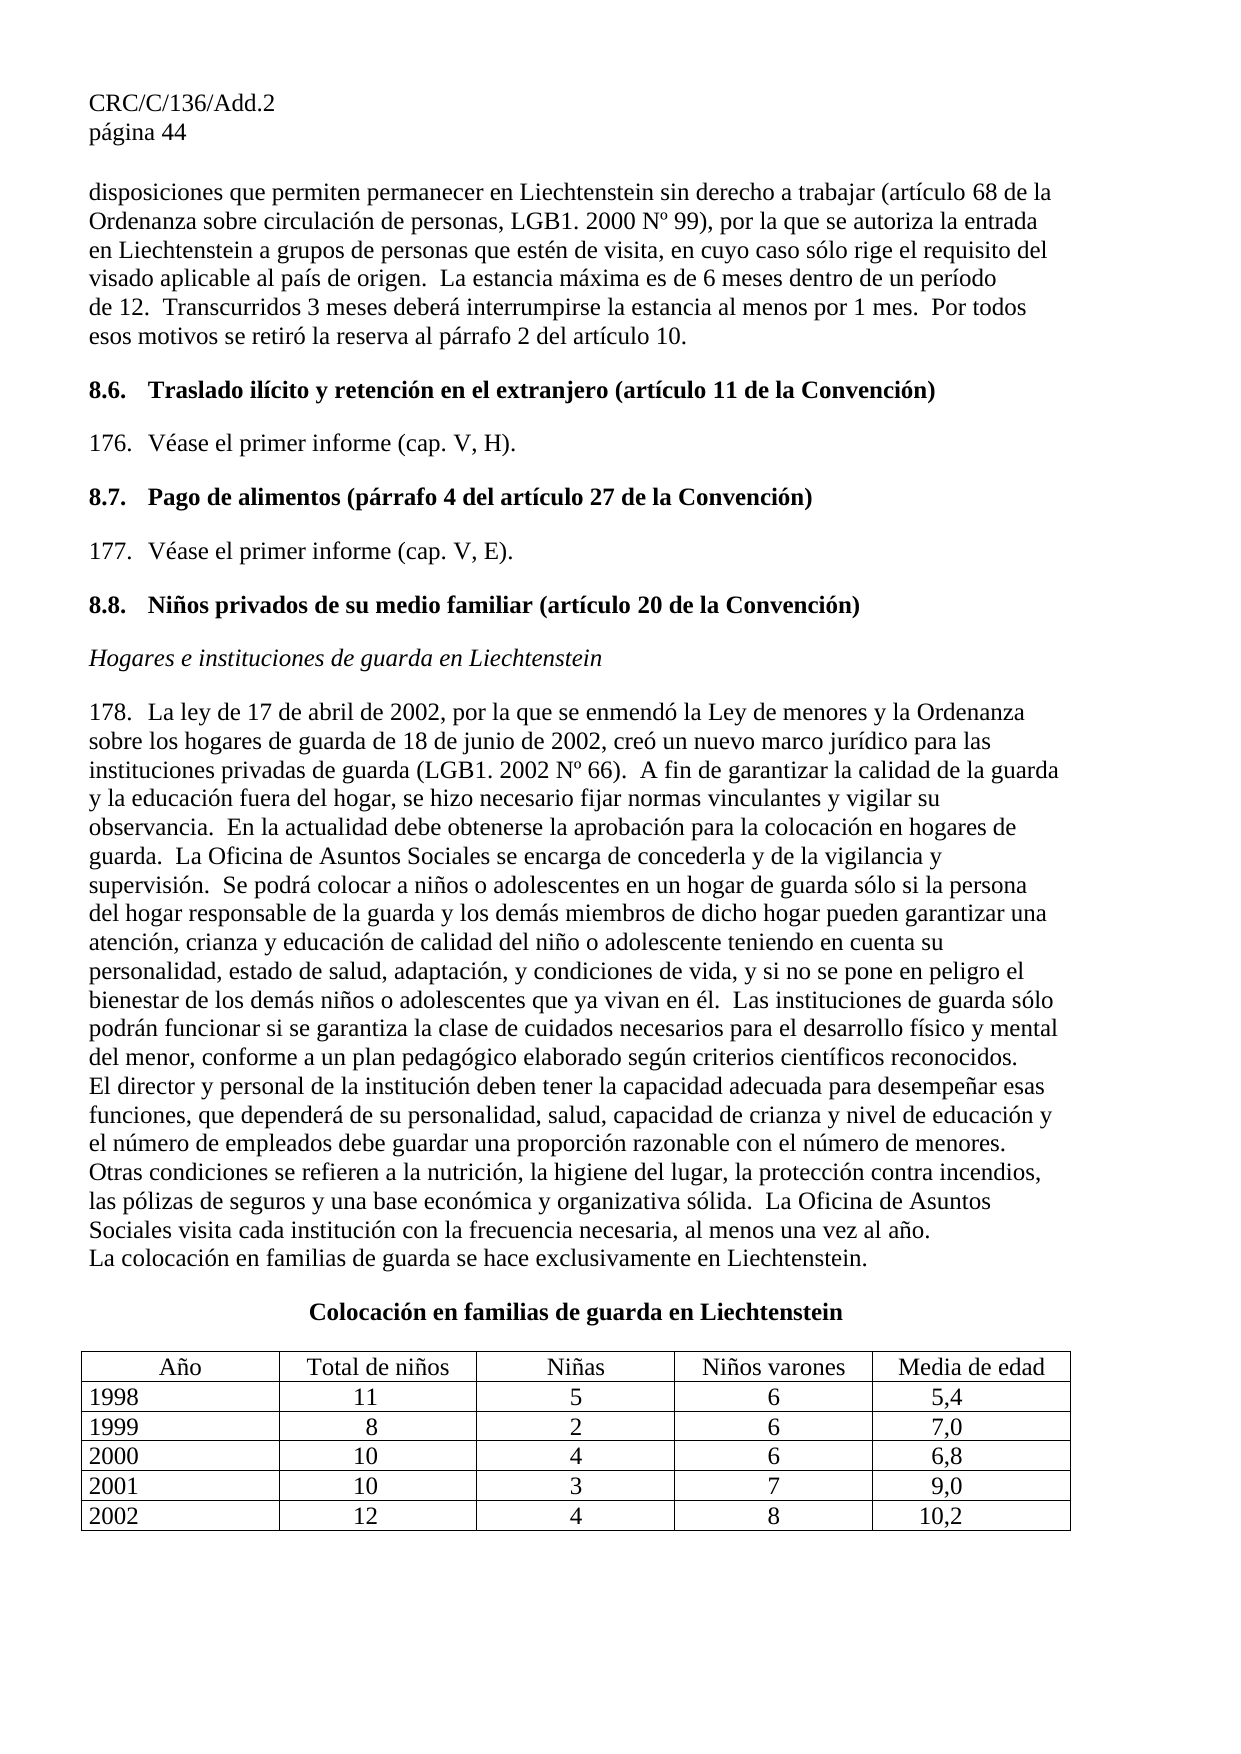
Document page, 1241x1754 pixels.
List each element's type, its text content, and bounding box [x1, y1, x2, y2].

table_cell 8 [675, 1501, 872, 1530]
table_cell 7 [675, 1471, 872, 1500]
table_cell 8 [280, 1412, 476, 1440]
text 178. La ley de 17 de abril de 2002, por la que se enmendó la Ley de menores y la Ordenanza sobre los hogares de guarda de 18 de junio de 2002, creó un nuevo marco jurídico para las instituciones privadas de guarda (LGB1. 2002 Nº 66). A fin de garantizar la calidad de la guarda y la educación fuera del hogar, se hizo necesario fijar normas vinculantes y vigilar su observancia. En la actualidad debe obtenerse la aprobación para la colocación en hogares de guarda. La Oficina de Asuntos Sociales se encarga de concederla y de la vigilancia y supervisión. Se podrá colocar a niños o adolescentes en un hogar de guarda sólo si la persona del hogar responsable de la guarda y los demás miembros de dicho hogar pueden garantizar una atención, crianza y educación de calidad del niño o adolescente teniendo en cuenta su personalidad, estado de salud, adaptación, y condiciones de vida, y si no se pone en peligro el bienestar de los demás niños o adolescentes que ya vivan en él. Las instituciones de guarda sólo podrán funcionar si se garantiza la clase de cuidados necesarios para el desarrollo físico y mental del menor, conforme a un plan pedagógico elaborado según criterios científicos reconocidos. El director y personal de la institución deben tener la capacidad adecuada para desempeñar esas funciones, que dependerá de su personalidad, salud, capacidad de crianza y nivel de educación y el número de empleados debe guardar una proporción razonable con el número de menores. Otras condiciones se refieren a la nutrición, la higiene del lugar, la protección contra incendios, las pólizas de seguros y una base económica y organizativa sólida. La Oficina de Asuntos Sociales visita cada institución con la frecuencia necesaria, al menos una vez al año. La colocación en familias de guarda se hace exclusivamente en Liechtenstein. [88, 697, 1063, 1272]
table_cell 4 [477, 1501, 674, 1530]
table_cell 11 [280, 1382, 476, 1411]
text 8.7. Pago de alimentos (párrafo 4 del artículo 27 de la Convención) [88, 482, 1063, 511]
table_cell 4 [477, 1441, 674, 1470]
text 8.6. Traslado ilícito y retención en el extranjero (artículo 11 de la Convención) [88, 375, 1063, 403]
table_cell 7,0 [873, 1412, 1070, 1440]
table_cell 2002 [82, 1501, 279, 1530]
table_cell 10 [280, 1471, 476, 1500]
table_header Niñas [477, 1352, 674, 1381]
table_cell 2000 [82, 1441, 279, 1470]
table_header Año [82, 1352, 279, 1381]
text 8.8. Niños privados de su medio familiar (artículo 20 de la Convención) [88, 590, 1063, 618]
table_cell 6 [675, 1412, 872, 1440]
table_cell 5,4 [873, 1382, 1070, 1411]
table_cell 6,8 [873, 1441, 1070, 1470]
table_cell 5 [477, 1382, 674, 1411]
table_header Total de niños [280, 1352, 476, 1381]
table_header Media de edad [873, 1352, 1070, 1381]
table_cell 6 [675, 1382, 872, 1411]
table_cell 1998 [82, 1382, 279, 1411]
table_cell 10,2 [873, 1501, 1070, 1530]
table_cell 10 [280, 1441, 476, 1470]
table_cell 9,0 [873, 1471, 1070, 1500]
text Hogares e instituciones de guarda en Liechtenstein [88, 643, 1063, 672]
text 177. Véase el primer informe (cap. V, E). [88, 536, 1063, 565]
text Colocación en familias de guarda en Liechtenstein [88, 1297, 1063, 1326]
table_cell 12 [280, 1501, 476, 1530]
table_cell 2 [477, 1412, 674, 1440]
table_cell 6 [675, 1441, 872, 1470]
text 176. Véase el primer informe (cap. V, H). [88, 428, 1063, 457]
table_cell 1999 [82, 1412, 279, 1440]
table_cell 3 [477, 1471, 674, 1500]
table_cell 2001 [82, 1471, 279, 1500]
table_header Niños varones [675, 1352, 872, 1381]
